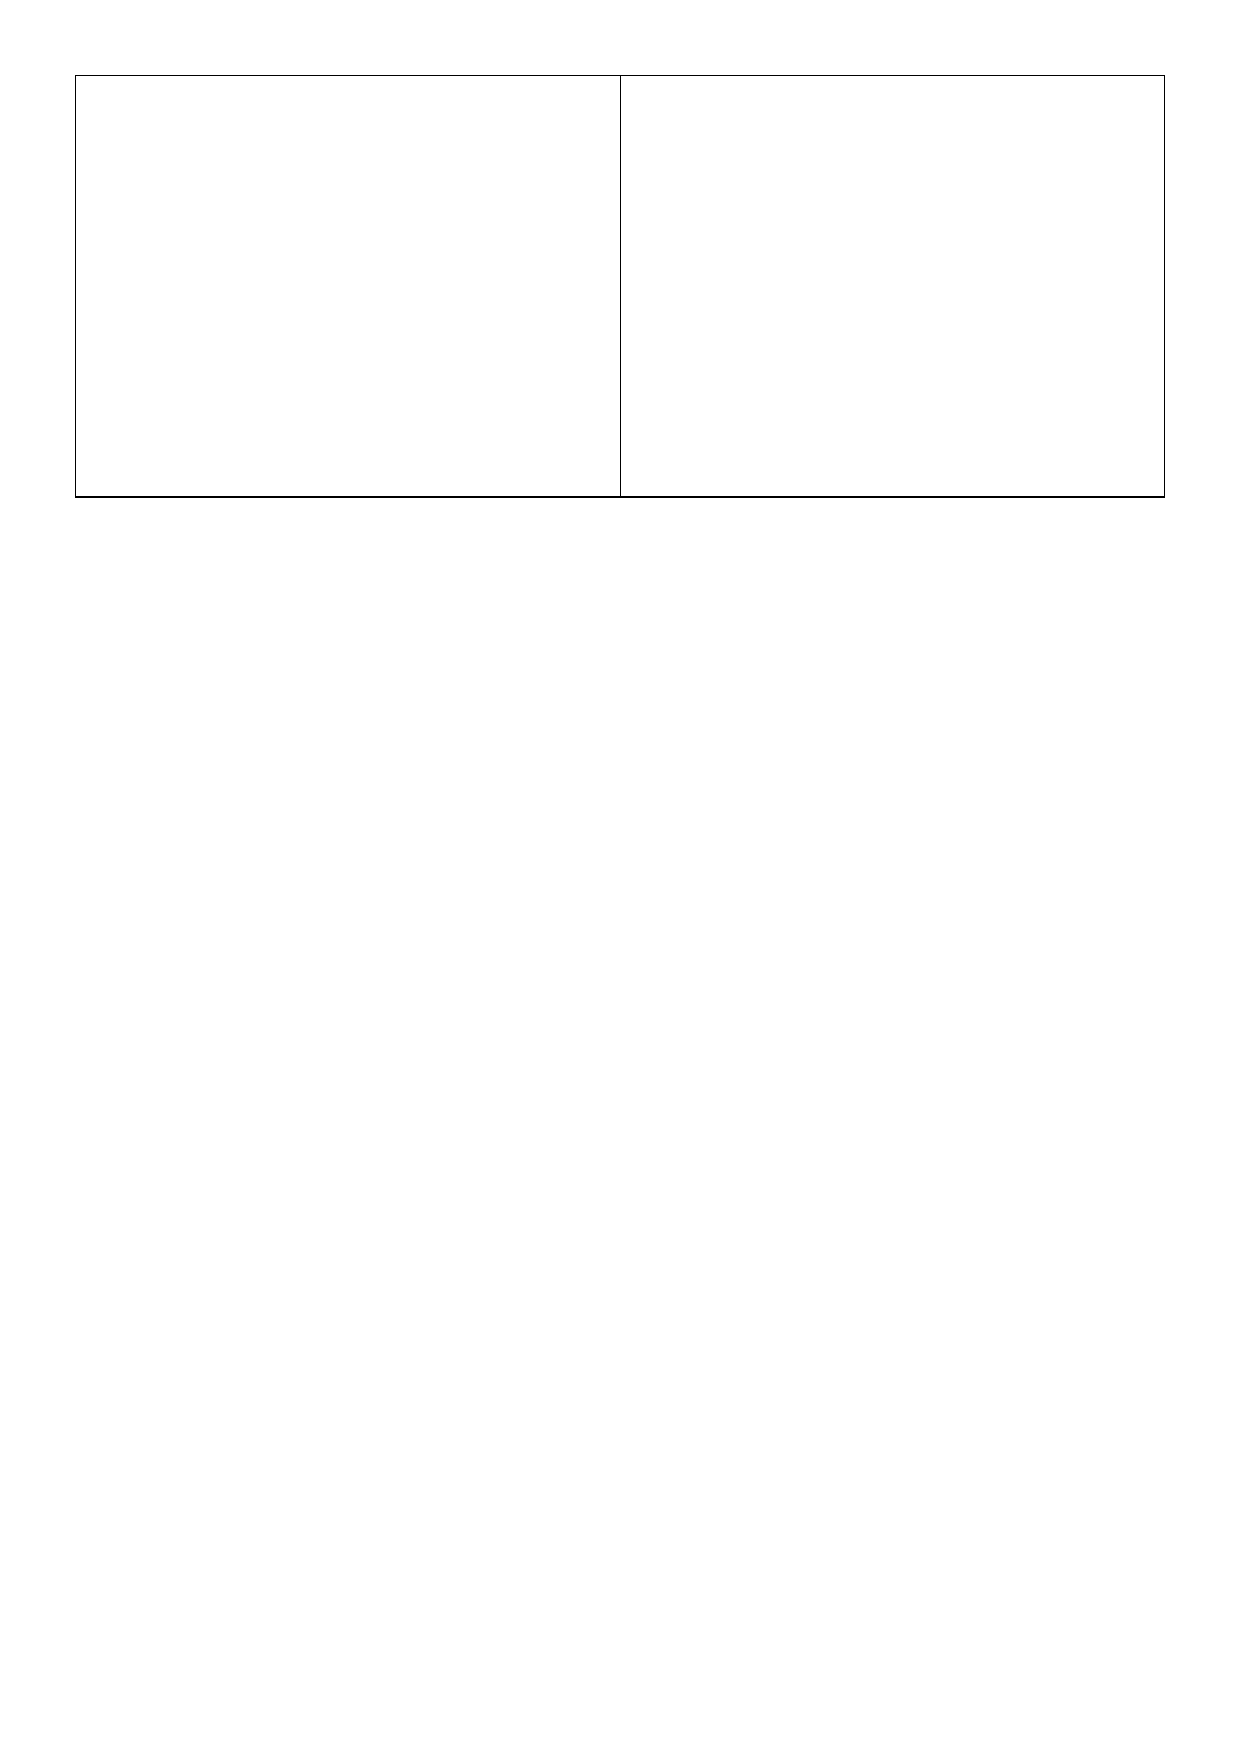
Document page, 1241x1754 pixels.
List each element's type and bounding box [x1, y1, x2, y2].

table_cell [76, 76, 620, 496]
table_cell [621, 76, 1164, 496]
